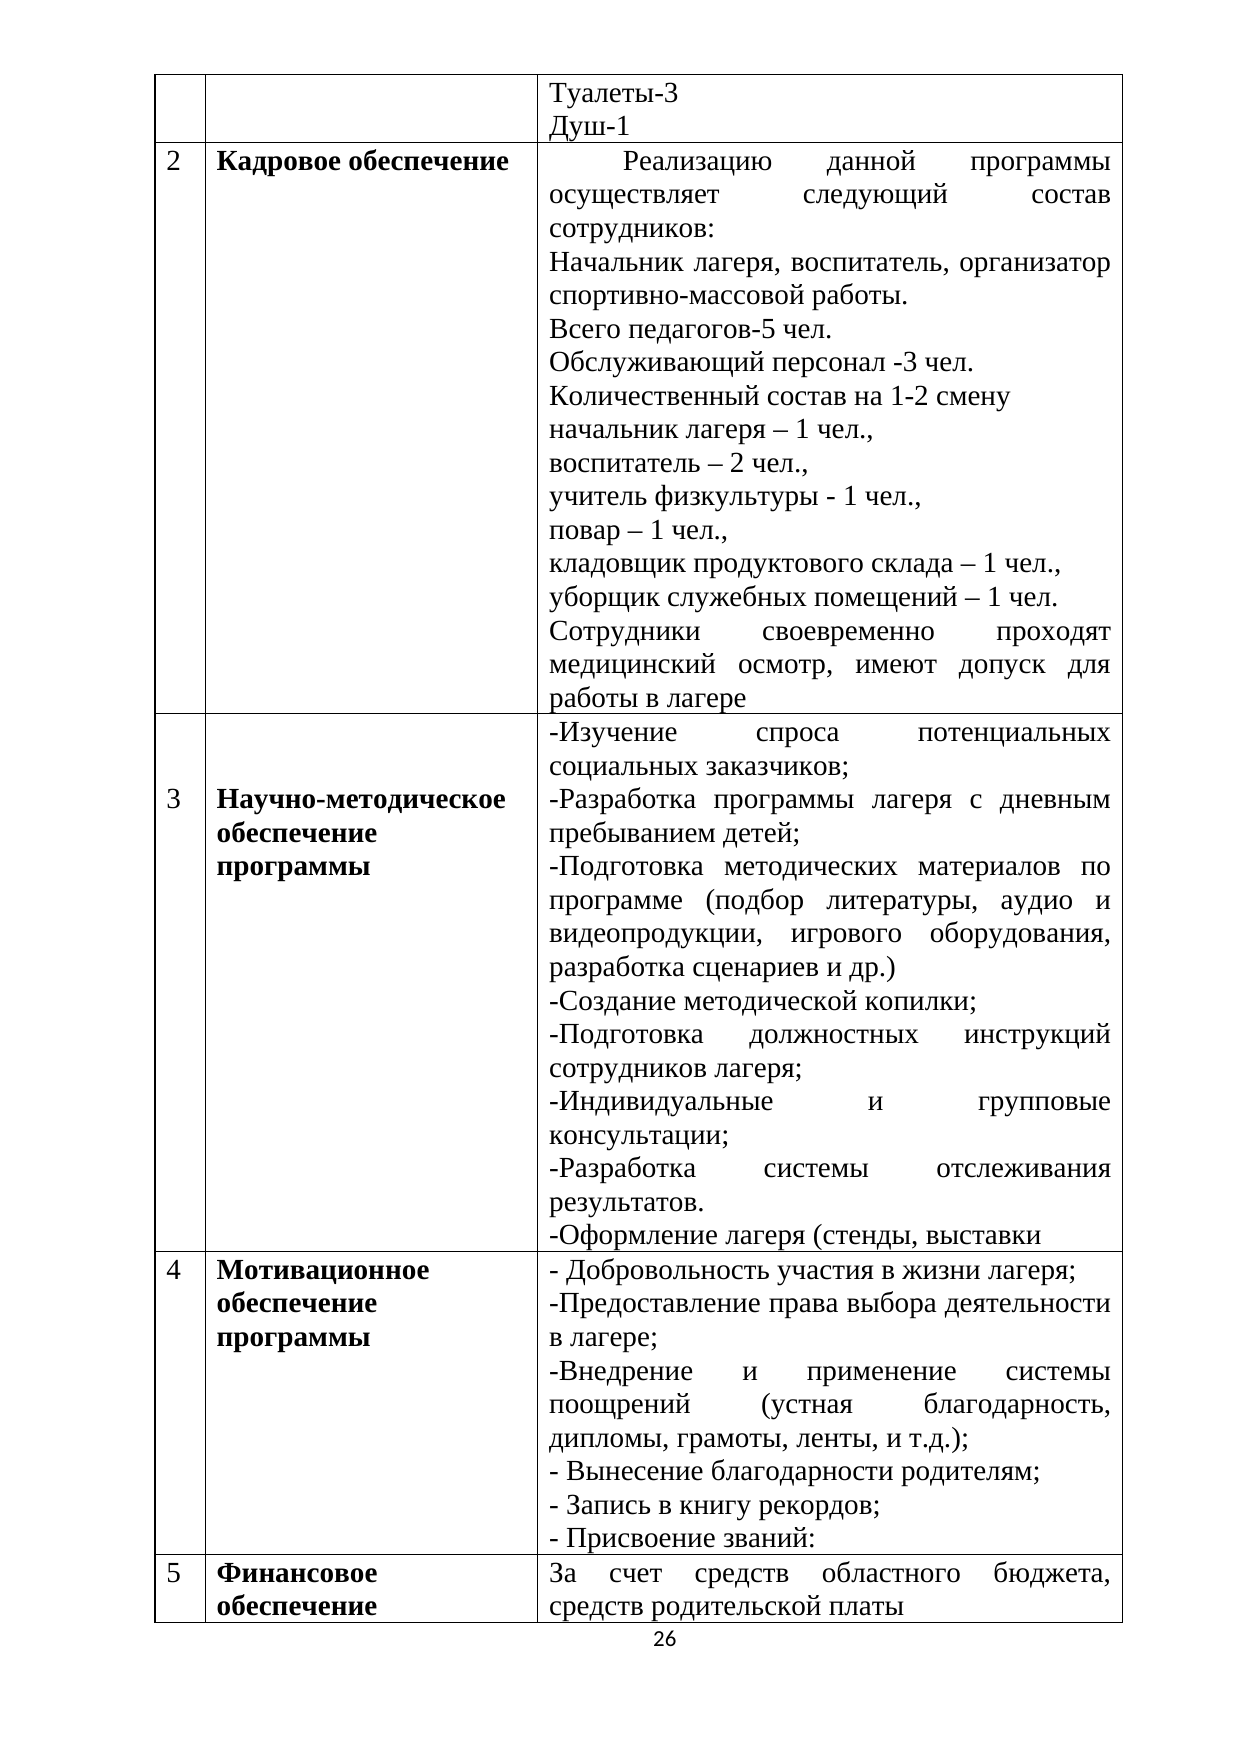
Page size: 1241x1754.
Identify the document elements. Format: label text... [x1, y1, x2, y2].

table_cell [206, 75, 537, 142]
table_cell 5 [156, 1555, 205, 1622]
table_cell Реализацию данной программы осуществляет следующий состав сотрудников: Начальник лагеря, воспитатель, организатор спортивно-массовой работы. Всего педагогов-5 чел. Обслуживающий персонал -3 чел. Количественный состав на 1-2 смену начальник лагеря – 1 чел., воспитатель – 2 чел., учитель физкультуры - 1 чел., повар – 1 чел., кладовщик продуктового склада – 1 чел., уборщик служебных помещений – 1 чел. Сотрудники своевременно проходят медицинский осмотр, имеют допуск для работы в лагере [538, 143, 1122, 713]
table_cell - Добровольность участия в жизни лагеря; -Предоставление права выбора деятельности в лагере; -Внедрение и применение системы поощрений (устная благодарность, дипломы, грамоты, ленты, и т.д.); - Вынесение благодарности родителям; - Запись в книгу рекордов; - Присвоение званий: [538, 1252, 1122, 1554]
table_cell 1 [156, 75, 205, 142]
table_cell -Изучение спроса потенциальных социальных заказчиков; -Разработка программы лагеря с дневным пребыванием детей; -Подготовка методических материалов по программе (подбор литературы, аудио и видеопродукции, игрового оборудования, разработка сценариев и др.) -Создание методической копилки; -Подготовка должностных инструкций сотрудников лагеря; -Индивидуальные и групповые консультации; -Разработка системы отслеживания результатов. -Оформление лагеря (стенды, выставки [538, 714, 1122, 1251]
table_cell 2 [156, 143, 205, 713]
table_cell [538, 1555, 1122, 1622]
table_cell Научно-методическое обеспечение программы [206, 714, 537, 1251]
table_cell Кадровое обеспечение [206, 143, 537, 713]
table_cell Мотивационное обеспечение программы [206, 1252, 537, 1554]
table_cell 4 [156, 1252, 205, 1554]
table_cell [206, 1555, 537, 1622]
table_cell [538, 75, 1122, 142]
table_cell 3 [156, 714, 205, 1251]
